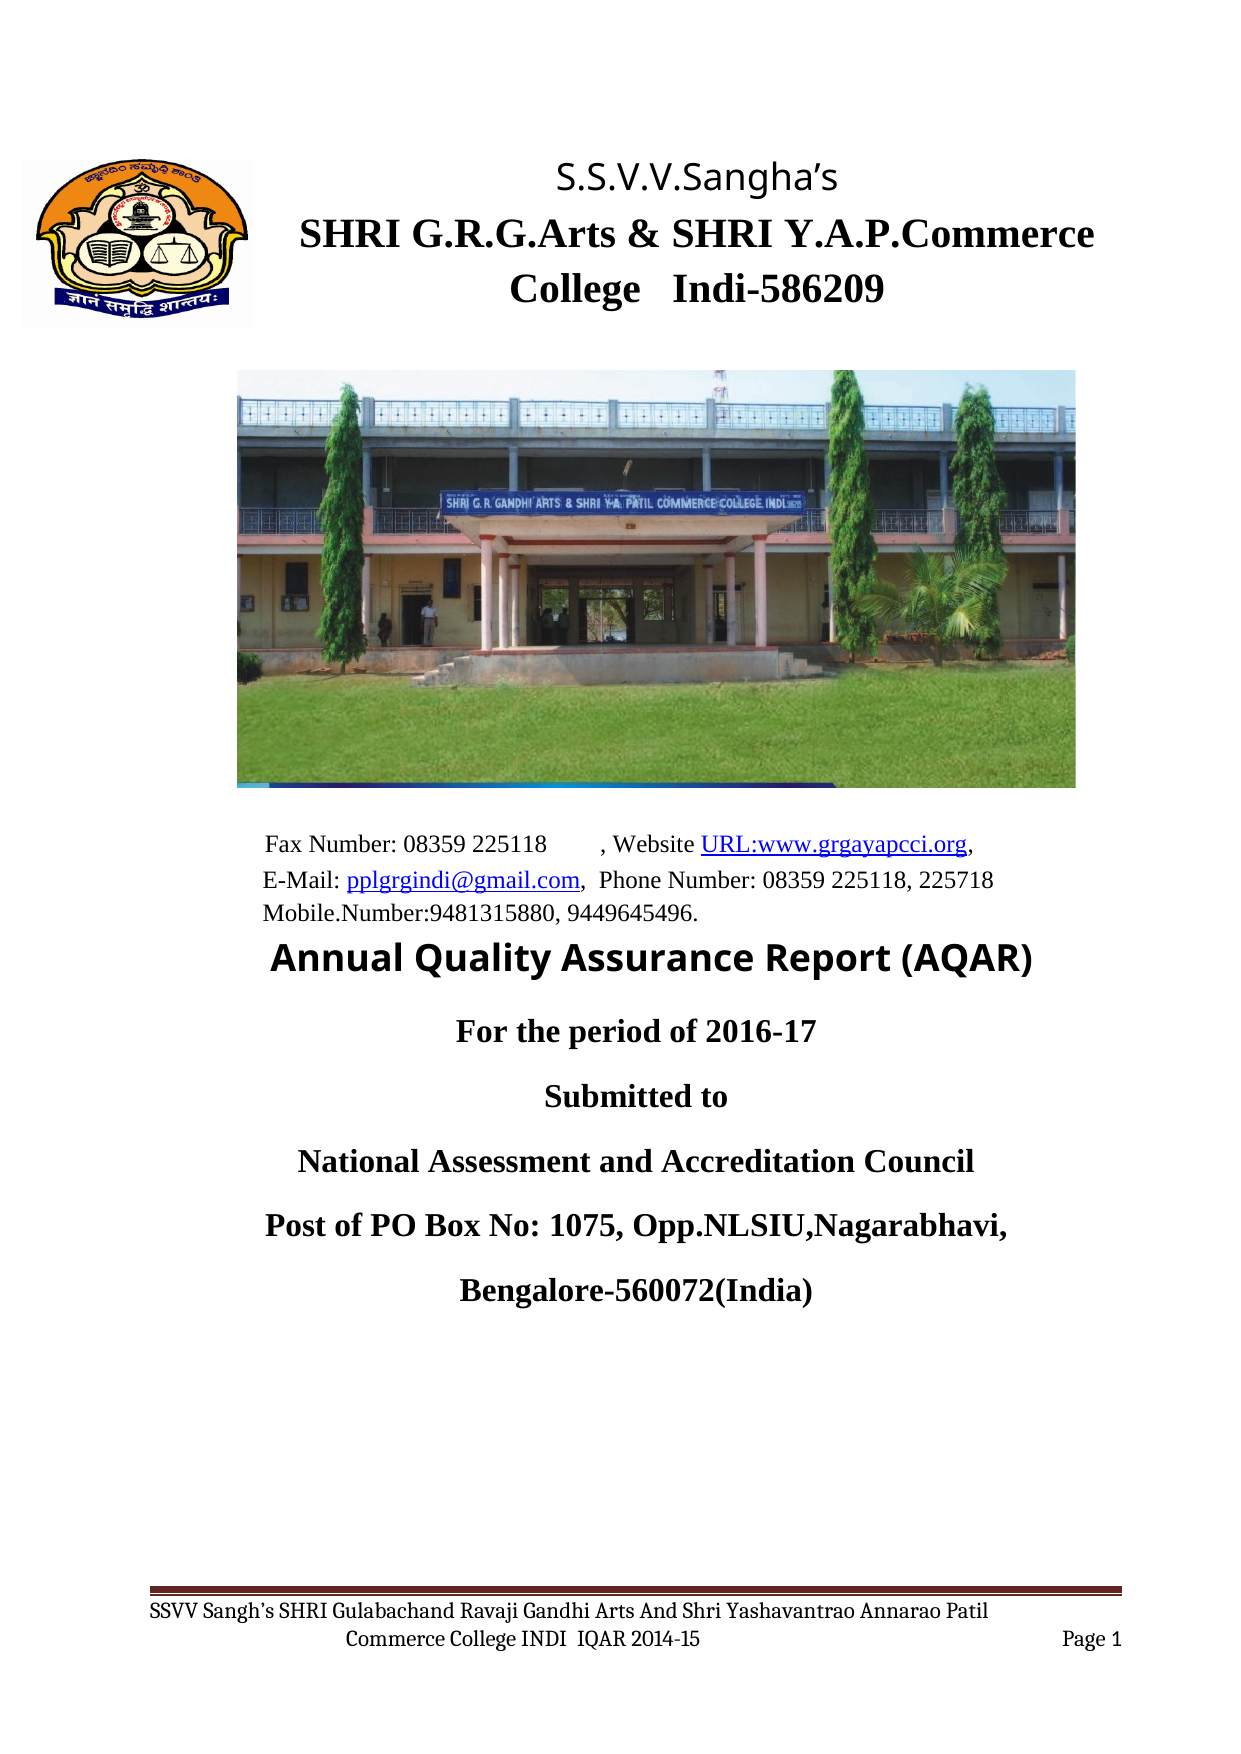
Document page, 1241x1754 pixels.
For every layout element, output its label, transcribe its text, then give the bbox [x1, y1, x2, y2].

text For the period of 2016-17 [150, 1011, 1122, 1049]
text Bengalore-560072(India) [150, 1271, 1122, 1309]
text Post of PO Box No: 1075, Opp.NLSIU,Nagarabhavi, [150, 1206, 1122, 1244]
text SHRI G.R.G.Arts & SHRI Y.A.P.Commerce College Indi-586209 [254, 209, 1122, 312]
text Submitted to [150, 1076, 1122, 1114]
text Annual Quality Assurance Report (AQAR) [150, 932, 1122, 983]
text S.S.V.V.Sangha’s [150, 150, 1122, 201]
text Fax Number: 08359 225118 , Website URL:www.grgayapcci.org, [150, 829, 1122, 858]
picture [21, 159, 254, 327]
text E-Mail: pplgrgindi@gmail.com, Phone Number: 08359 225118, 225718 [150, 866, 1122, 894]
text Mobile.Number:9481315880, 9449645496. [150, 898, 1122, 927]
picture [237, 370, 1076, 788]
text National Assessment and Accreditation Council [150, 1141, 1122, 1179]
